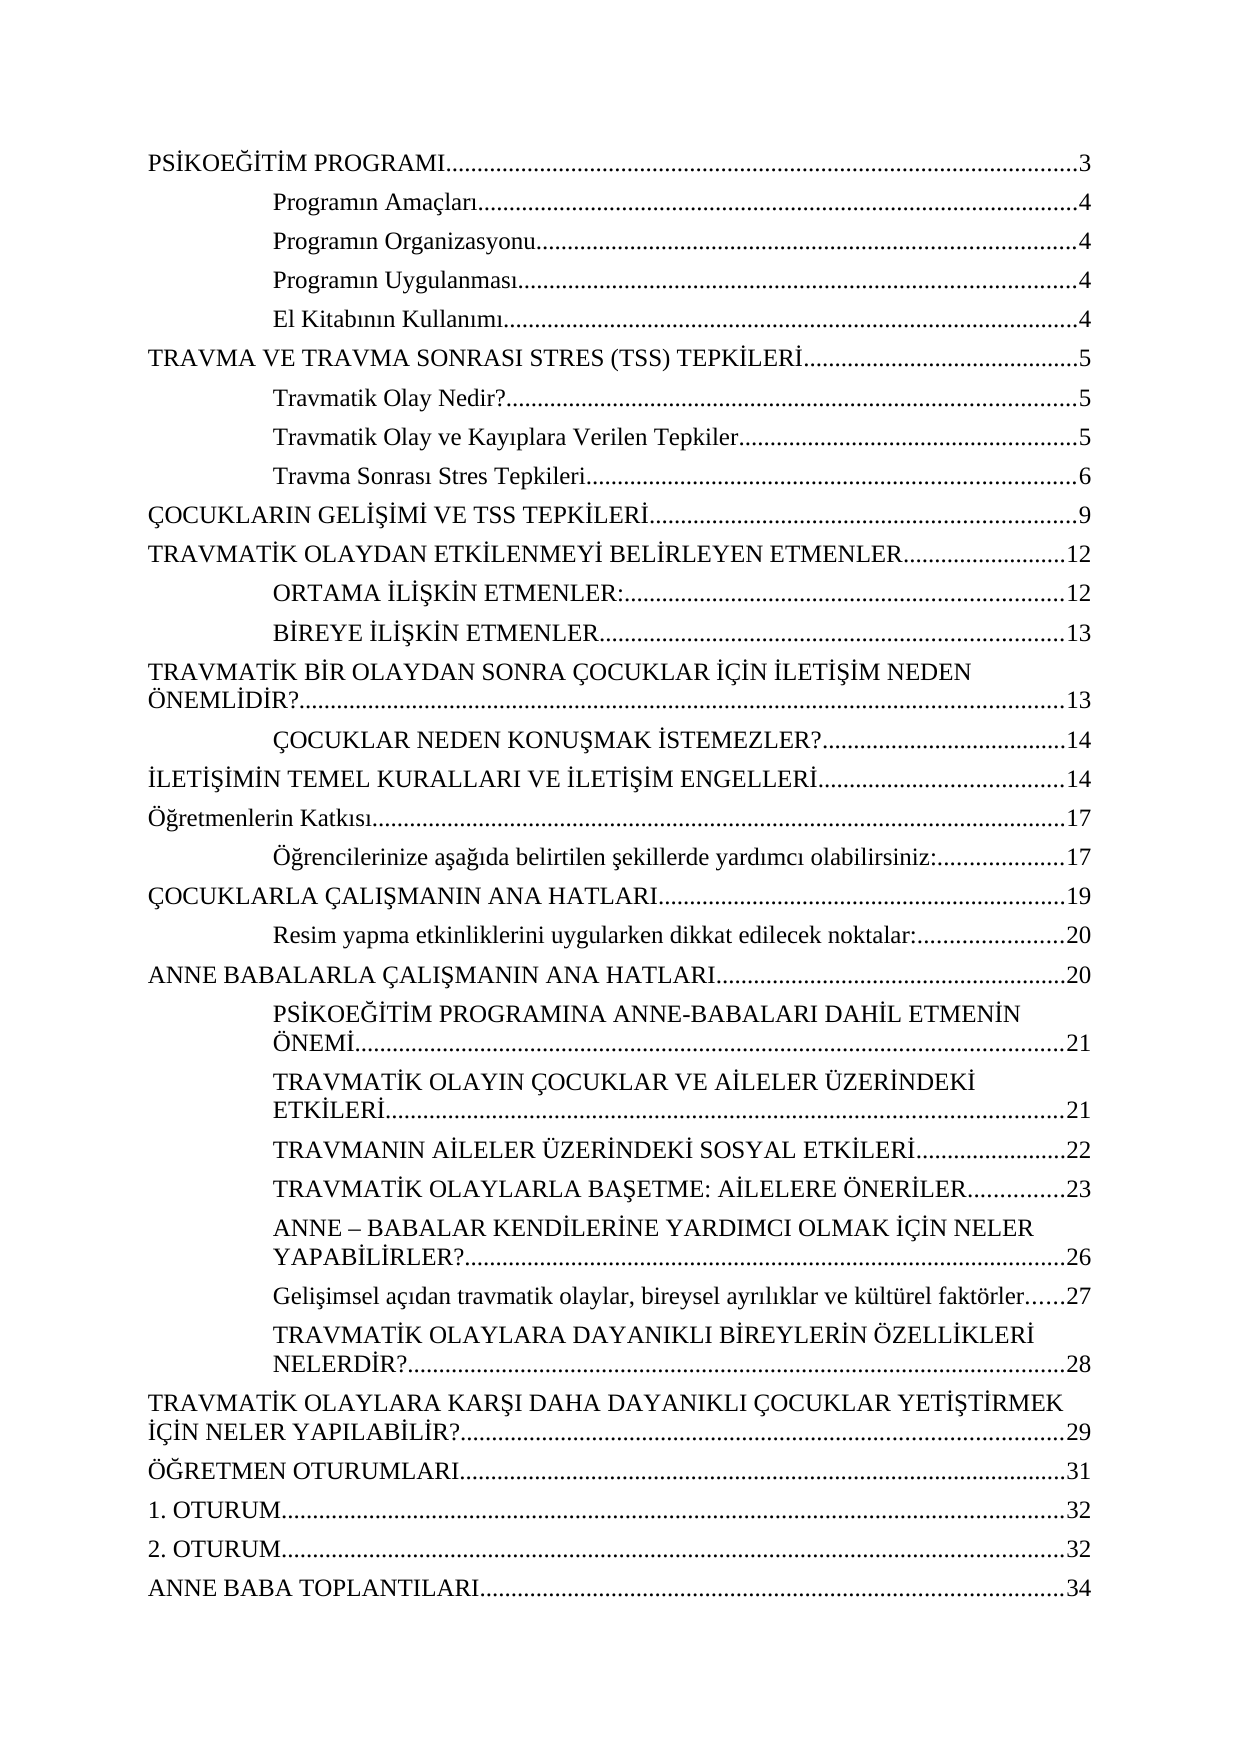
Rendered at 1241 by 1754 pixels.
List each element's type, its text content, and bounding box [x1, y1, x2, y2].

text ORTAMA İLİŞKİN ETMENLER: 12 [273, 578, 1093, 607]
text ÇOCUKLAR NEDEN KONUŞMAK İSTEMEZLER? 14 [273, 725, 1093, 753]
text ANNE – BABALAR KENDİLERİNE YARDIMCI OLMAK İÇİN NELER YAPABİLİRLER? 26 [273, 1213, 1093, 1271]
text Travma Sonrası Stres Tepkileri 6 [273, 461, 1093, 490]
text İLETİŞİMİN TEMEL KURALLARI VE İLETİŞİM ENGELLERİ 14 [148, 764, 1093, 793]
text Öğrencilerinize aşağıda belirtilen şekillerde yardımcı olabilirsiniz: 17 [273, 842, 1093, 871]
text Resim yapma etkinliklerini uygularken dikkat edilecek noktalar: 20 [273, 921, 1093, 949]
text TRAVMANIN AİLELER ÜZERİNDEKİ SOSYAL ETKİLERİ 22 [273, 1135, 1093, 1163]
text TRAVMATİK OLAYLARLA BAŞETME: AİLELERE ÖNERİLER 23 [273, 1174, 1093, 1203]
text ANNE BABA TOPLANTILARI 34 [148, 1573, 1093, 1602]
text TRAVMATİK OLAYDAN ETKİLENMEYİ BELİRLEYEN ETMENLER 12 [148, 539, 1093, 568]
text BİREYE İLİŞKİN ETMENLER 13 [273, 618, 1093, 646]
text TRAVMATİK OLAYLARA KARŞI DAHA DAYANIKLI ÇOCUKLAR YETİŞTİRMEK İÇİN NELER YAPILABİLİR? 29 [148, 1388, 1093, 1446]
text ÇOCUKLARLA ÇALIŞMANIN ANA HATLARI 19 [148, 881, 1093, 910]
text PSİKOEĞİTİM PROGRAMI 3 [148, 148, 1093, 176]
text Programın Organizasyonu 4 [273, 226, 1093, 255]
text ANNE BABALARLA ÇALIŞMANIN ANA HATLARI 20 [148, 960, 1093, 988]
text El Kitabının Kullanımı 4 [273, 304, 1093, 333]
text Travmatik Olay ve Kayıplara Verilen Tepkiler 5 [273, 422, 1093, 451]
text TRAVMATİK BİR OLAYDAN SONRA ÇOCUKLAR İÇİN İLETİŞİM NEDEN ÖNEMLİDİR? 13 [148, 657, 1093, 714]
text ÖĞRETMEN OTURUMLARI 31 [148, 1456, 1093, 1485]
text 2. OTURUM 32 [148, 1534, 1093, 1563]
text PSİKOEĞİTİM PROGRAMINA ANNE-BABALARI DAHİL ETMENİN ÖNEMİ 21 [273, 999, 1093, 1056]
text Travmatik Olay Nedir? 5 [273, 383, 1093, 411]
text Programın Uygulanması 4 [273, 265, 1093, 294]
text TRAVMATİK OLAYLARA DAYANIKLI BİREYLERİN ÖZELLİKLERİ NELERDİR? 28 [273, 1320, 1093, 1378]
text 1. OTURUM 32 [148, 1495, 1093, 1524]
text Gelişimsel açıdan travmatik olaylar, bireysel ayrılıklar ve kültürel faktörler 27 [273, 1281, 1093, 1310]
text ÇOCUKLARIN GELİŞİMİ VE TSS TEPKİLERİ 9 [148, 500, 1093, 529]
text TRAVMATİK OLAYIN ÇOCUKLAR VE AİLELER ÜZERİNDEKİ ETKİLERİ 21 [273, 1067, 1093, 1124]
text Programın Amaçları 4 [273, 187, 1093, 216]
text Öğretmenlerin Katkısı 17 [148, 803, 1093, 832]
text TRAVMA VE TRAVMA SONRASI STRES (TSS) TEPKİLERİ 5 [148, 343, 1093, 372]
